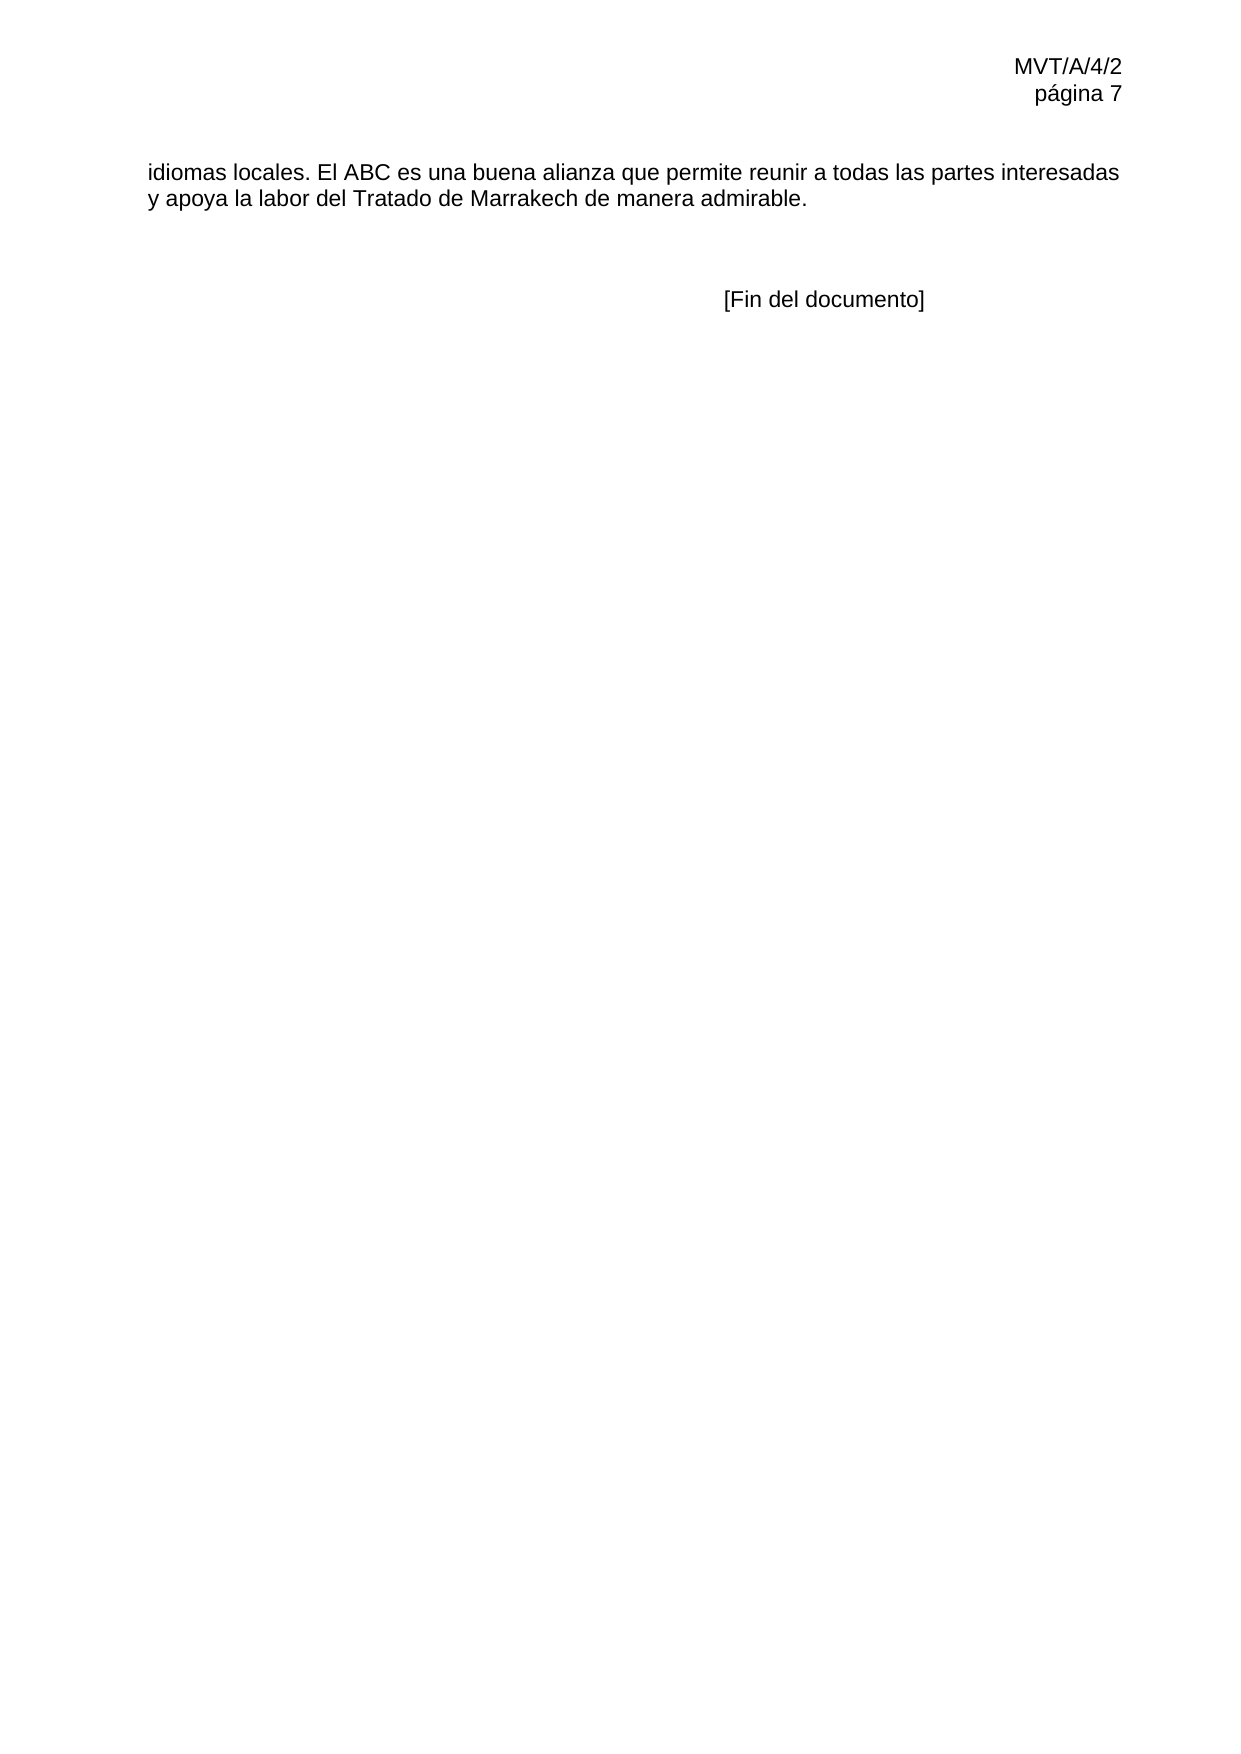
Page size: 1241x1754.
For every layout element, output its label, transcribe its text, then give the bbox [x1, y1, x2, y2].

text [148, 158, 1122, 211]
text [Fin del documento] [724, 286, 1122, 313]
